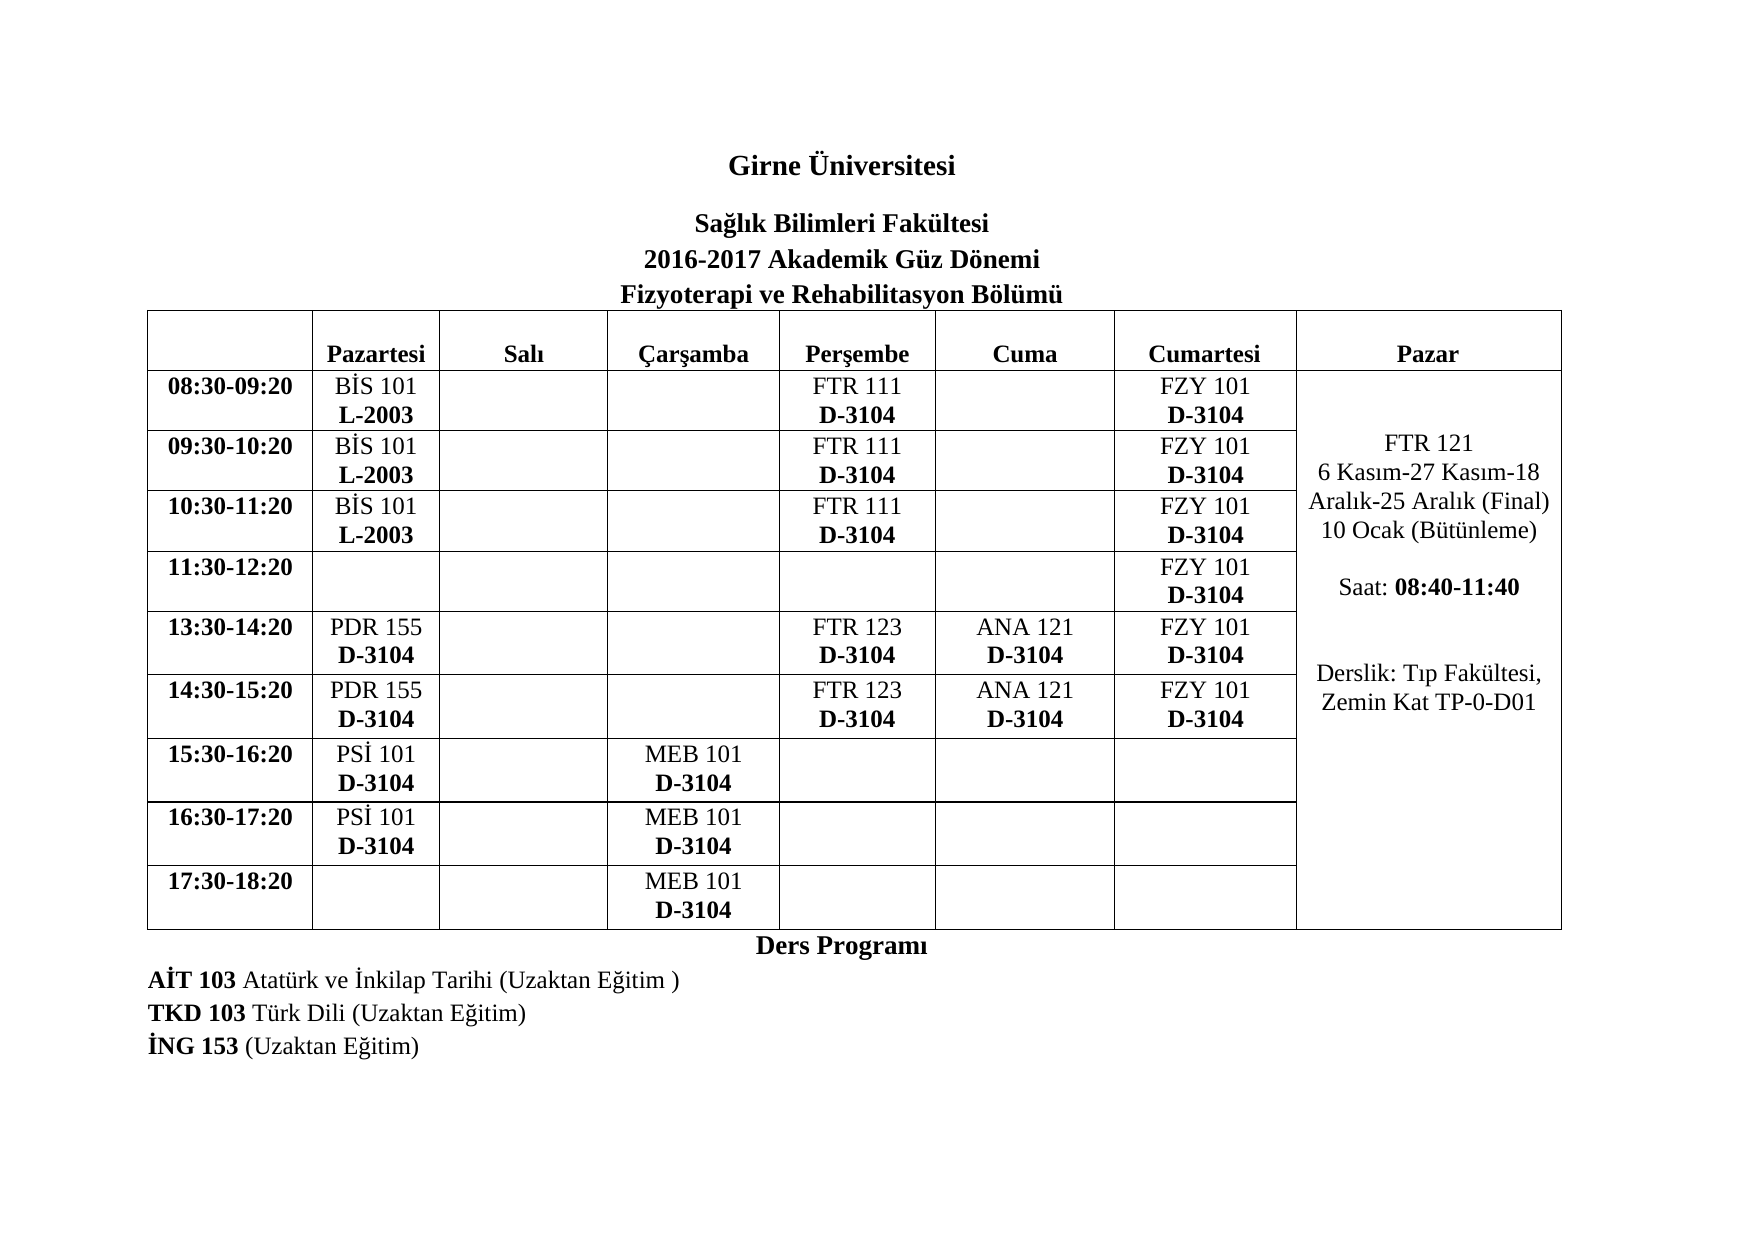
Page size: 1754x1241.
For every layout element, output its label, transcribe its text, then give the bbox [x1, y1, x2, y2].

table_cell FZY 101 D-3104 [1115, 371, 1296, 430]
table_cell [440, 803, 607, 865]
table_cell PDR 155 D-3104 [313, 612, 439, 674]
table_cell FTR 123 D-3104 [780, 675, 935, 738]
table_cell BİS 101 L-2003 [313, 371, 439, 430]
table_header Cuma [936, 311, 1114, 370]
table_cell [440, 552, 607, 611]
table_cell [1115, 739, 1296, 801]
table_cell 10:30-11:20 [148, 491, 312, 551]
table_cell [608, 491, 779, 551]
table_cell [313, 866, 439, 928]
table_cell MEB 101 D-3104 [608, 866, 779, 928]
table_cell [936, 552, 1114, 611]
table_cell 11:30-12:20 [148, 552, 312, 611]
table_cell [440, 491, 607, 551]
table_header Pazartesi [313, 311, 439, 370]
table_cell FTR 111 D-3104 [780, 371, 935, 430]
table_cell FZY 101 D-3104 [1115, 431, 1296, 490]
table_cell BİS 101 L-2003 [313, 431, 439, 490]
table_cell 14:30-15:20 [148, 675, 312, 738]
text Sağlık Bilimleri Fakültesi [148, 207, 1536, 238]
table_cell [780, 866, 935, 928]
table_header Perşembe [780, 311, 935, 370]
table_cell 15:30-16:20 [148, 739, 312, 801]
text İNG 153 (Uzaktan Eğitim) [148, 1031, 1536, 1060]
table_cell [440, 866, 607, 928]
table_header Çarşamba [608, 311, 779, 370]
table_cell PDR 155 D-3104 [313, 675, 439, 738]
table_cell ANA 121 D-3104 [936, 612, 1114, 674]
text TKD 103 Türk Dili (Uzaktan Eğitim) [148, 998, 1536, 1027]
table_cell [936, 371, 1114, 430]
table_cell MEB 101 D-3104 [608, 803, 779, 865]
table_cell FTR 111 D-3104 [780, 491, 935, 551]
table_cell [936, 803, 1114, 865]
table_cell [440, 612, 607, 674]
table_cell [313, 552, 439, 611]
table_cell [608, 612, 779, 674]
text Girne Üniversitesi [148, 148, 1536, 181]
table_cell [608, 371, 779, 430]
table_cell FZY 101 D-3104 [1115, 552, 1296, 611]
table_cell [780, 739, 935, 801]
table_cell [936, 431, 1114, 490]
text Fizyoterapi ve Rehabilitasyon Bölümü [148, 278, 1536, 310]
table_header Pazar [1297, 311, 1561, 370]
table_cell 16:30-17:20 [148, 803, 312, 865]
text Ders Programı [148, 930, 1536, 961]
table_cell [440, 739, 607, 801]
table_cell [608, 552, 779, 611]
table_cell [608, 431, 779, 490]
table_cell FTR 123 D-3104 [780, 612, 935, 674]
text AİT 103 Atatürk ve İnkilap Tarihi (Uzaktan Eğitim ) [148, 965, 1536, 994]
table_cell [780, 803, 935, 865]
table_cell [936, 739, 1114, 801]
table_cell FZY 101 D-3104 [1115, 675, 1296, 738]
table_cell [1115, 866, 1296, 928]
table_cell FZY 101 D-3104 [1115, 491, 1296, 551]
table_cell [936, 866, 1114, 928]
table_cell PSİ 101 D-3104 [313, 803, 439, 865]
table_cell [936, 491, 1114, 551]
table_header [148, 311, 312, 370]
table_cell [780, 552, 935, 611]
table_cell MEB 101 D-3104 [608, 739, 779, 801]
table_cell 13:30-14:20 [148, 612, 312, 674]
table_cell FTR 111 D-3104 [780, 431, 935, 490]
table_cell [440, 675, 607, 738]
table_cell [440, 371, 607, 430]
table_cell 08:30-09:20 [148, 371, 312, 430]
table_cell [1115, 803, 1296, 865]
table_cell FTR 121 6 Kasım-27 Kasım-18 Aralık-25 Aralık (Final) 10 Ocak (Bütünleme) Saat: 08:40-11:40 Derslik: Tıp Fakültesi, Zemin Kat TP-0-D01 [1297, 371, 1561, 928]
table_cell [608, 675, 779, 738]
table_header Salı [440, 311, 607, 370]
table_cell 17:30-18:20 [148, 866, 312, 928]
table_cell [440, 431, 607, 490]
table_cell ANA 121 D-3104 [936, 675, 1114, 738]
table_cell 09:30-10:20 [148, 431, 312, 490]
table_header Cumartesi [1115, 311, 1296, 370]
table_cell FZY 101 D-3104 [1115, 612, 1296, 674]
table_cell BİS 101 L-2003 [313, 491, 439, 551]
table_cell PSİ 101 D-3104 [313, 739, 439, 801]
text 2016-2017 Akademik Güz Dönemi [148, 243, 1536, 274]
